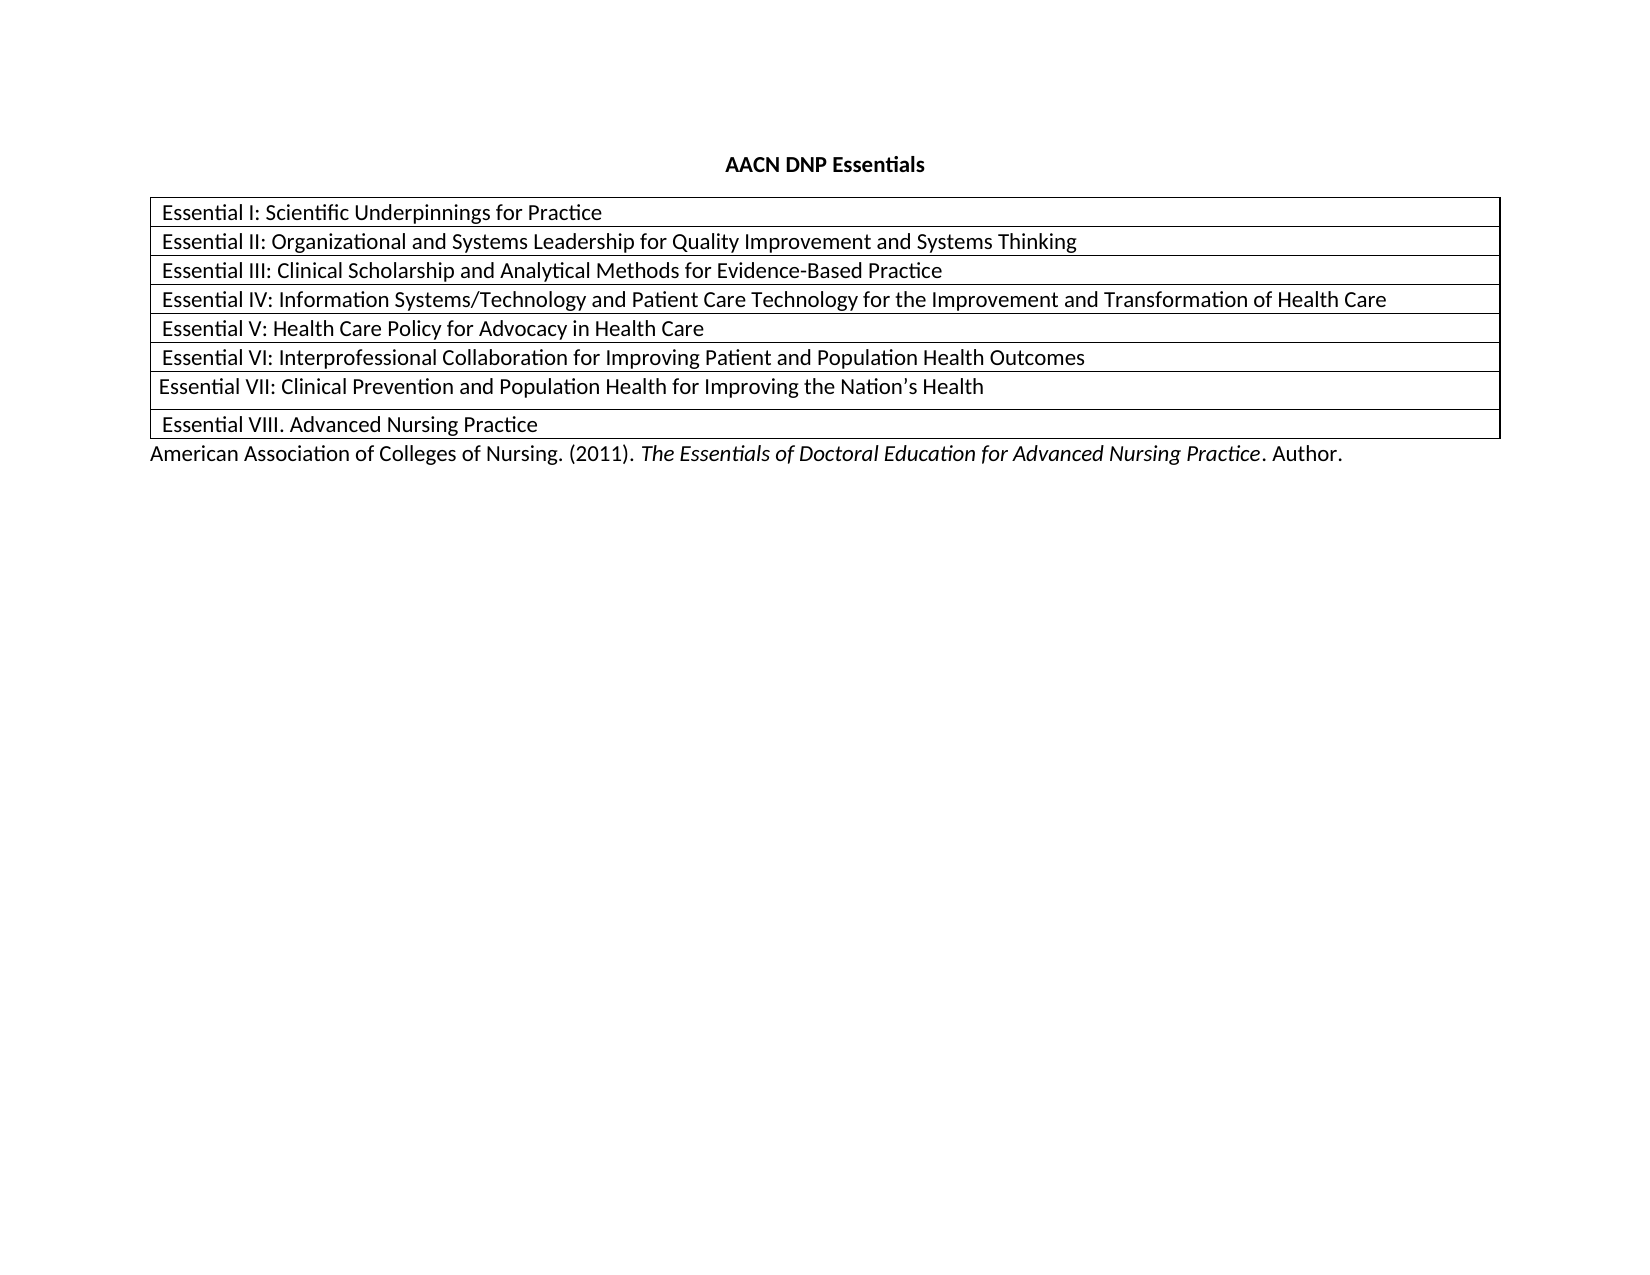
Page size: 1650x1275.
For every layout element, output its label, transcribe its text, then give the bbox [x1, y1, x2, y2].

table_cell Essential VII: Clinical Prevention and Population Health for Improving the Nation’s Health [151, 372, 1499, 409]
table_cell Essential II: Organizational and Systems Leadership for Quality Improvement and Systems Thinking [151, 227, 1499, 255]
table_header Essential I: Scientific Underpinnings for Practice [151, 198, 1499, 226]
table_cell Essential VIII. Advanced Nursing Practice [151, 410, 1499, 438]
table_cell Essential VI: Interprofessional Collaboration for Improving Patient and Population Health Outcomes [151, 343, 1499, 371]
table_cell Essential IV: Information Systems/Technology and Patient Care Technology for the Improvement and Transformation of Health Care [151, 285, 1499, 313]
table_cell Essential V: Health Care Policy for Advocacy in Health Care [151, 314, 1499, 342]
text American Association of Colleges of Nursing. (2011). The Essentials of Doctoral Education for Advanced Nursing Practice. Author. [150, 439, 1500, 467]
text AACN DNP Essentials [150, 150, 1500, 178]
table_cell Essential III: Clinical Scholarship and Analytical Methods for Evidence-Based Practice [151, 256, 1499, 284]
